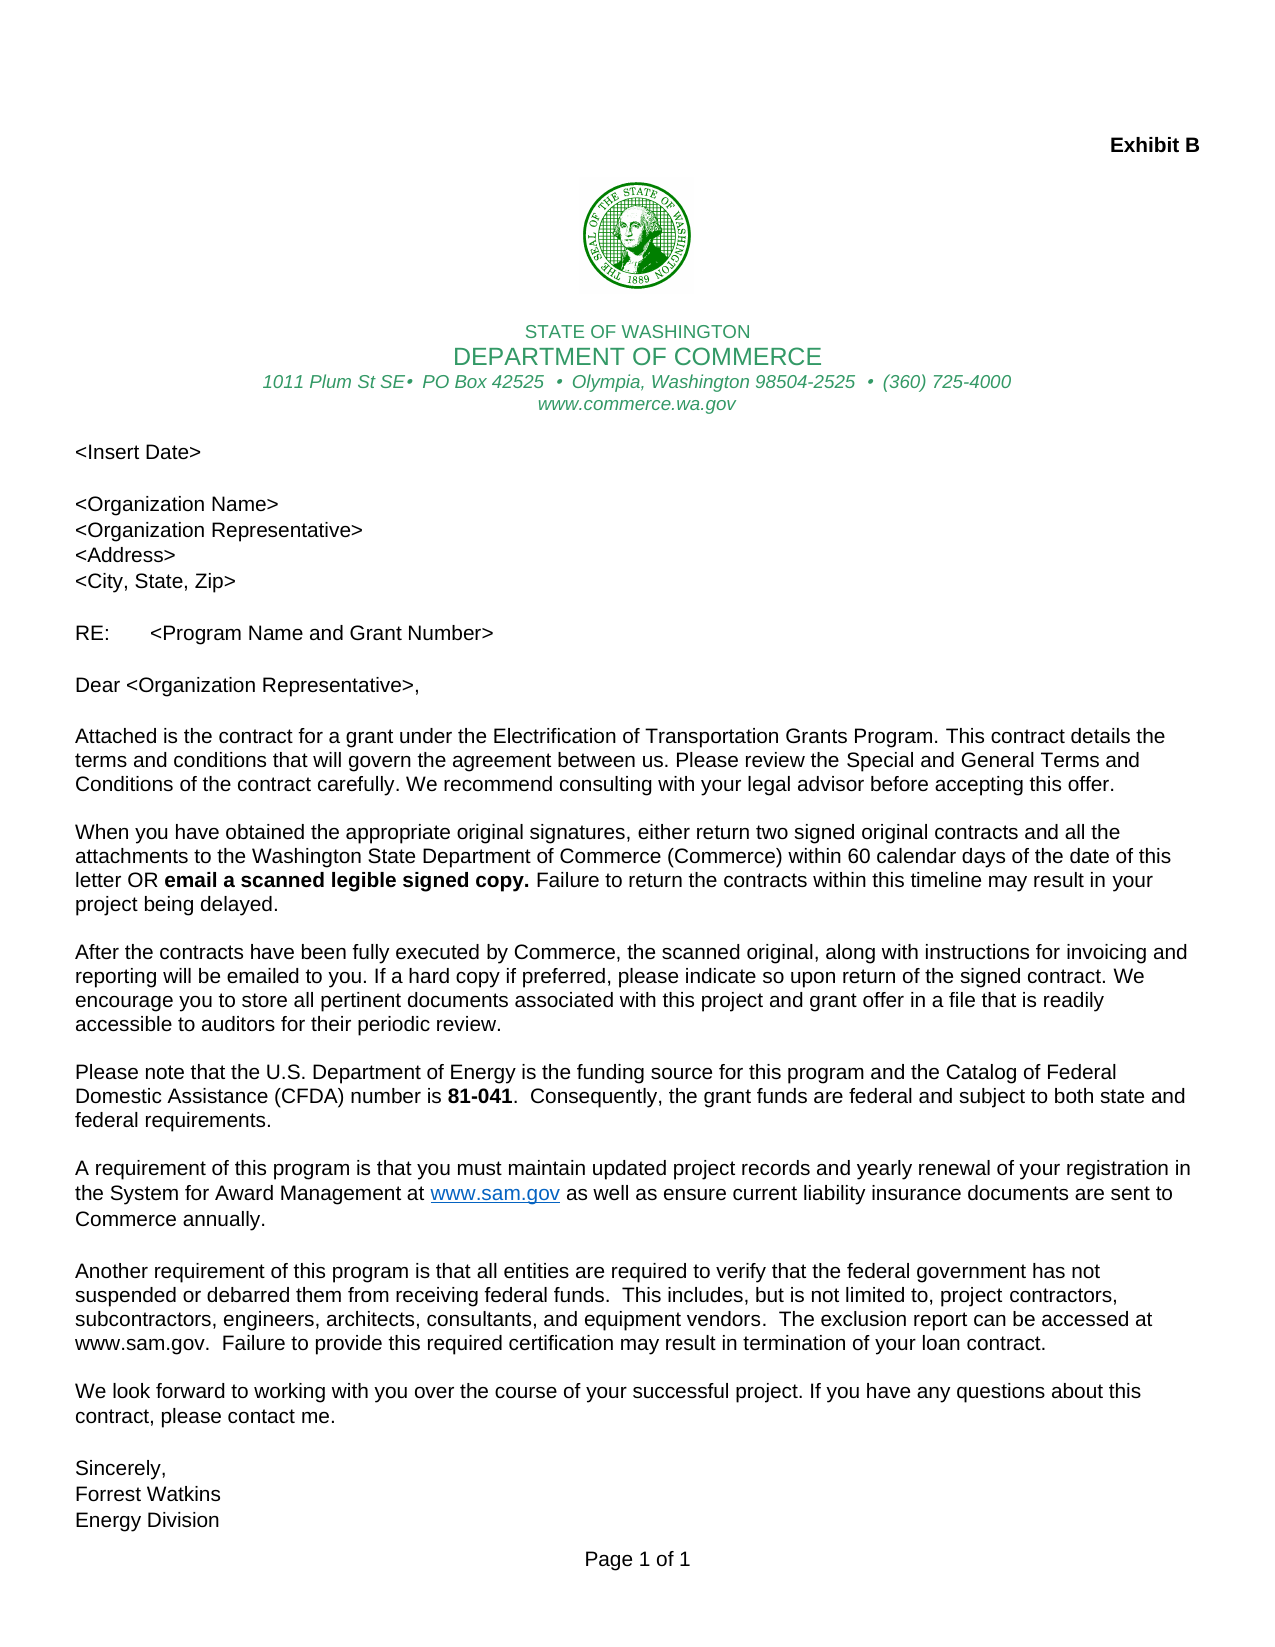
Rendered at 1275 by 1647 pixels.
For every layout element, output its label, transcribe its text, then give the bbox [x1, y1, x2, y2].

text Dear <Organization Representative>, [75, 672, 1200, 696]
text Another requirement of this program is that all entities are required to verify that the federal government has not suspended or debarred them from receiving federal funds. This includes, but is not limited to, project contractors, subcontractors, engineers, architects, consultants, and equipment vendors. The exclusion report can be accessed at www.sam.gov. Failure to provide this required certification may result in termination of your loan contract. [75, 1259, 1200, 1354]
text Please note that the U.S. Department of Energy is the funding source for this program and the Catalog of Federal Domestic Assistance (CFDA) number is 81-041. Consequently, the grant funds are federal and subject to both state and federal requirements. [75, 1059, 1200, 1131]
text <Organization Name> [75, 492, 1200, 516]
text DEPARTMENT OF COMMERCE [75, 342, 1200, 371]
text After the contracts have been fully executed by Commerce, the scanned original, along with instructions for invoicing and reporting will be emailed to you. If a hard copy if preferred, please indicate so upon return of the signed contract. We encourage you to store all pertinent documents associated with this project and grant offer in a file that is readily accessible to auditors for their periodic review. [75, 940, 1200, 1036]
text Sincerely, [75, 1456, 1200, 1480]
text <Insert Date> [75, 440, 1200, 464]
text Energy Division [75, 1508, 1200, 1532]
text Exhibit B [75, 133, 1200, 157]
text <Address> [75, 543, 1200, 567]
text When you have obtained the appropriate original signatures, either return two signed original contracts and all the attachments to the Washington State Department of Commerce (Commerce) within 60 calendar days of the date of this letter OR email a scanned legible signed copy. Failure to return the contracts within this timeline may result in your project being delayed. [75, 820, 1200, 916]
text We look forward to working with you over the course of your successful project. If you have any questions about this contract, please contact me. [75, 1378, 1200, 1428]
text Attached is the contract for a grant under the Electrification of Transportation Grants Program. This contract details the terms and conditions that will govern the agreement between us. Please review the Special and General Terms and Conditions of the contract carefully. We recommend consulting with your legal advisor before accepting this offer. [75, 724, 1200, 796]
text 1011 Plum St SE PO Box 42525 Olympia, Washington 98504-2525 (360) 725-4000 [75, 371, 1200, 392]
text <Organization Representative> [75, 517, 1200, 541]
text www.commerce.wa.gov [75, 392, 1200, 414]
text A requirement of this program is that you must maintain updated project records and yearly renewal of your registration in the System for Award Management at www.sam.gov as well as ensure current liability insurance documents are sent to Commerce annually. [75, 1155, 1200, 1231]
text RE: <Program Name and Grant Number> [75, 621, 1200, 645]
text <City, State, Zip> [75, 569, 1200, 593]
text STATE OF WASHINGTON [75, 321, 1200, 342]
text Forrest Watkins [75, 1482, 1200, 1506]
